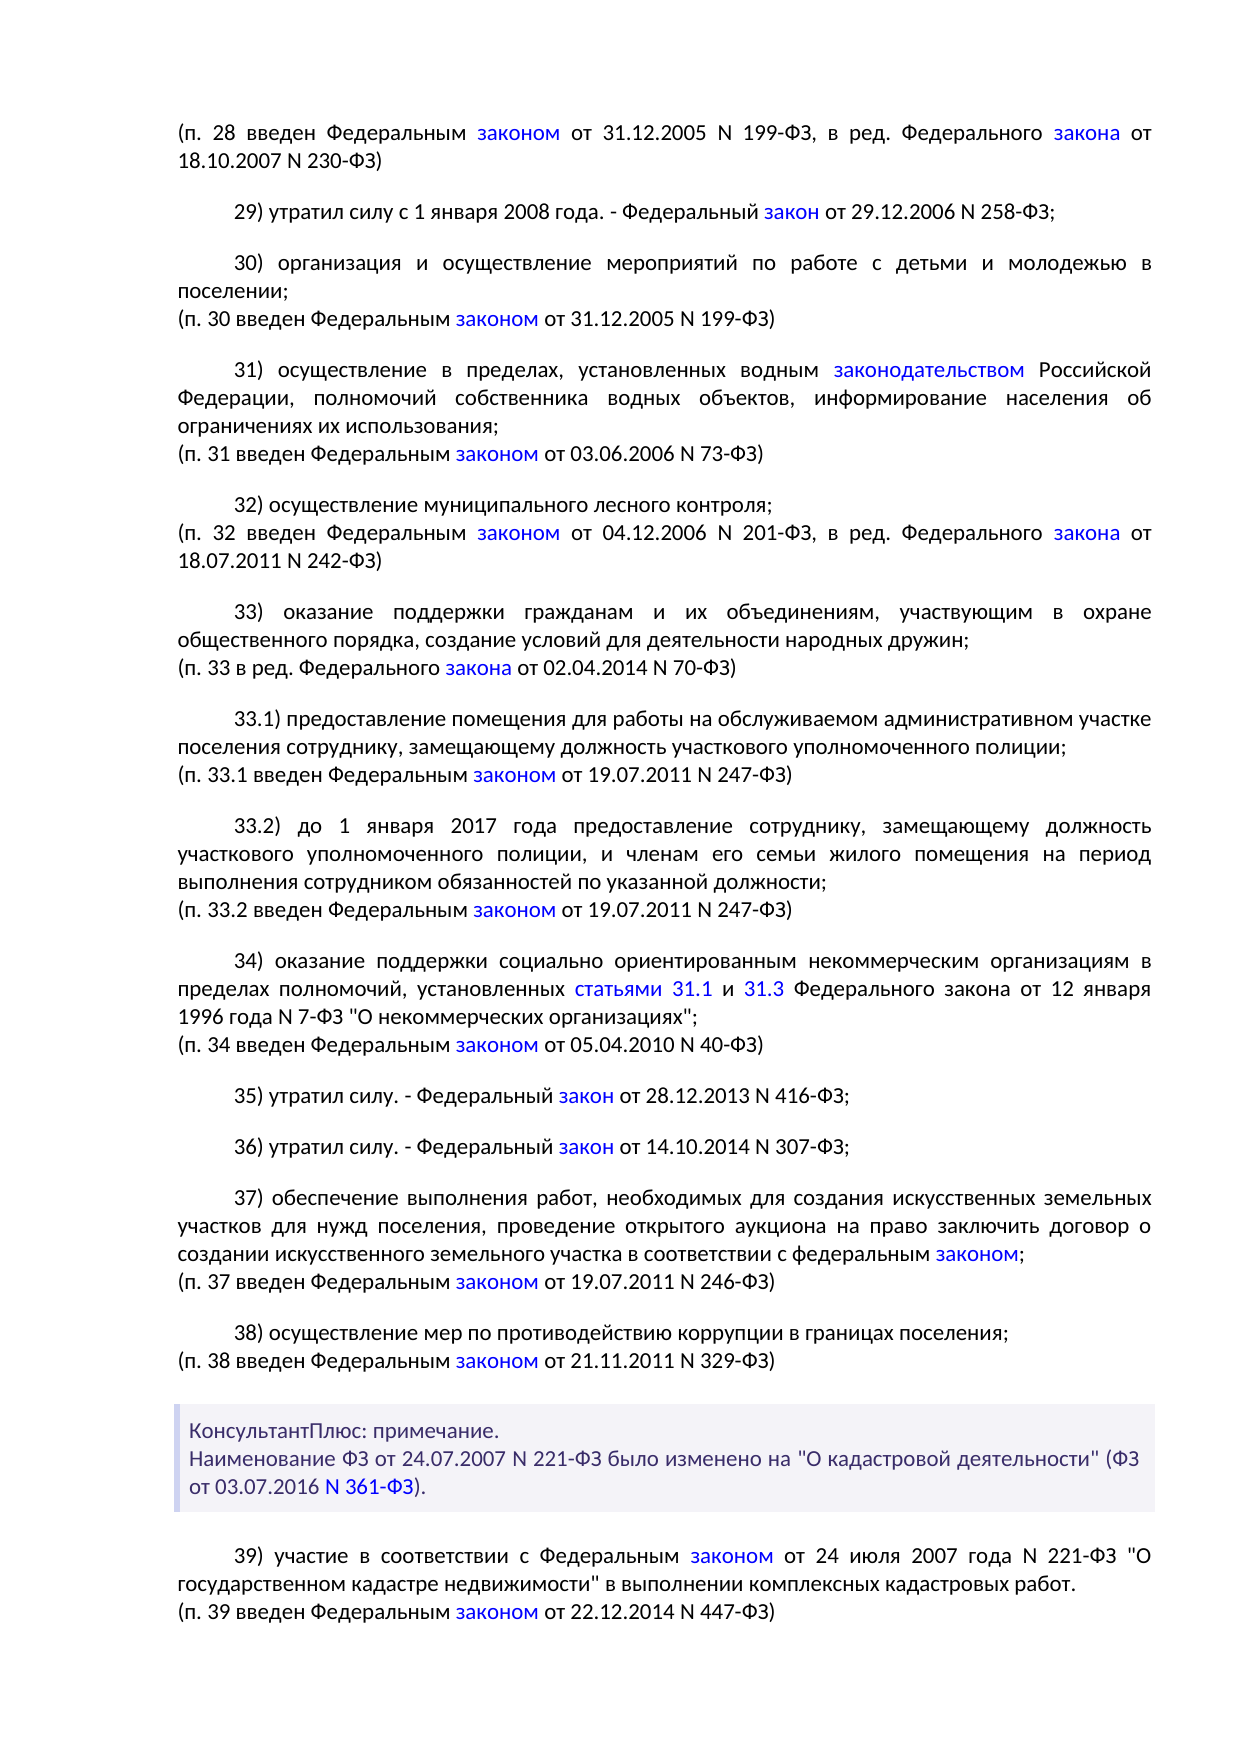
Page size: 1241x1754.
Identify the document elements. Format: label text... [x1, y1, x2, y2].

text (п. 33.2 введен Федеральным законом от 19.07.2011 N 247-ФЗ) [177, 895, 1152, 923]
text 33.1) предоставление помещения для работы на обслуживаемом административном участке поселения сотруднику, замещающему должность участкового уполномоченного полиции; [177, 704, 1152, 760]
text (п. 33.1 введен Федеральным законом от 19.07.2011 N 247-ФЗ) [177, 760, 1152, 788]
text 32) осуществление муниципального лесного контроля; [177, 490, 1152, 518]
table_header КонсультантПлюс: примечание. Наименование ФЗ от 24.07.2007 N 221-ФЗ было изменено на "О кадастровой деятельности" (ФЗ от 03.07.2016 N 361-ФЗ). [180, 1404, 1149, 1512]
text 37) обеспечение выполнения работ, необходимых для создания искусственных земельных участков для нужд поселения, проведение открытого аукциона на право заключить договор о создании искусственного земельного участка в соответствии с федеральным законом; [177, 1183, 1152, 1267]
text 38) осуществление мер по противодействию коррупции в границах поселения; [177, 1318, 1152, 1346]
text (п. 39 введен Федеральным законом от 22.12.2014 N 447-ФЗ) [177, 1597, 1152, 1625]
text 34) оказание поддержки социально ориентированным некоммерческим организациям в пределах полномочий, установленных статьями 31.1 и 31.3 Федерального закона от 12 января 1996 года N 7-ФЗ "О некоммерческих организациях"; [177, 946, 1152, 1030]
text 29) утратил силу с 1 января 2008 года. - Федеральный закон от 29.12.2006 N 258-ФЗ; [177, 197, 1152, 225]
text (п. 30 введен Федеральным законом от 31.12.2005 N 199-ФЗ) [177, 304, 1152, 332]
text 33) оказание поддержки гражданам и их объединениям, участвующим в охране общественного порядка, создание условий для деятельности народных дружин; [177, 597, 1152, 653]
text 39) участие в соответствии с Федеральным законом от 24 июля 2007 года N 221-ФЗ "О государственном кадастре недвижимости" в выполнении комплексных кадастровых работ. [177, 1541, 1152, 1597]
text 31) осуществление в пределах, установленных водным законодательством Российской Федерации, полномочий собственника водных объектов, информирование населения об ограничениях их использования; [177, 355, 1152, 439]
text (п. 37 введен Федеральным законом от 19.07.2011 N 246-ФЗ) [177, 1267, 1152, 1295]
text 36) утратил силу. - Федеральный закон от 14.10.2014 N 307-ФЗ; [177, 1132, 1152, 1160]
text 33.2) до 1 января 2017 года предоставление сотруднику, замещающему должность участкового уполномоченного полиции, и членам его семьи жилого помещения на период выполнения сотрудником обязанностей по указанной должности; [177, 811, 1152, 895]
text (п. 31 введен Федеральным законом от 03.06.2006 N 73-ФЗ) [177, 439, 1152, 467]
text 35) утратил силу. - Федеральный закон от 28.12.2013 N 416-ФЗ; [177, 1081, 1152, 1109]
text 30) организация и осуществление мероприятий по работе с детьми и молодежью в поселении; [177, 248, 1152, 304]
text (п. 33 в ред. Федерального закона от 02.04.2014 N 70-ФЗ) [177, 653, 1152, 681]
text (п. 32 введен Федеральным законом от 04.12.2006 N 201-ФЗ, в ред. Федерального закона от 18.07.2011 N 242-ФЗ) [177, 518, 1152, 574]
text (п. 38 введен Федеральным законом от 21.11.2011 N 329-ФЗ) [177, 1346, 1152, 1374]
text (п. 34 введен Федеральным законом от 05.04.2010 N 40-ФЗ) [177, 1030, 1152, 1058]
text (п. 28 введен Федеральным законом от 31.12.2005 N 199-ФЗ, в ред. Федерального закона от 18.10.2007 N 230-ФЗ) [177, 118, 1152, 174]
